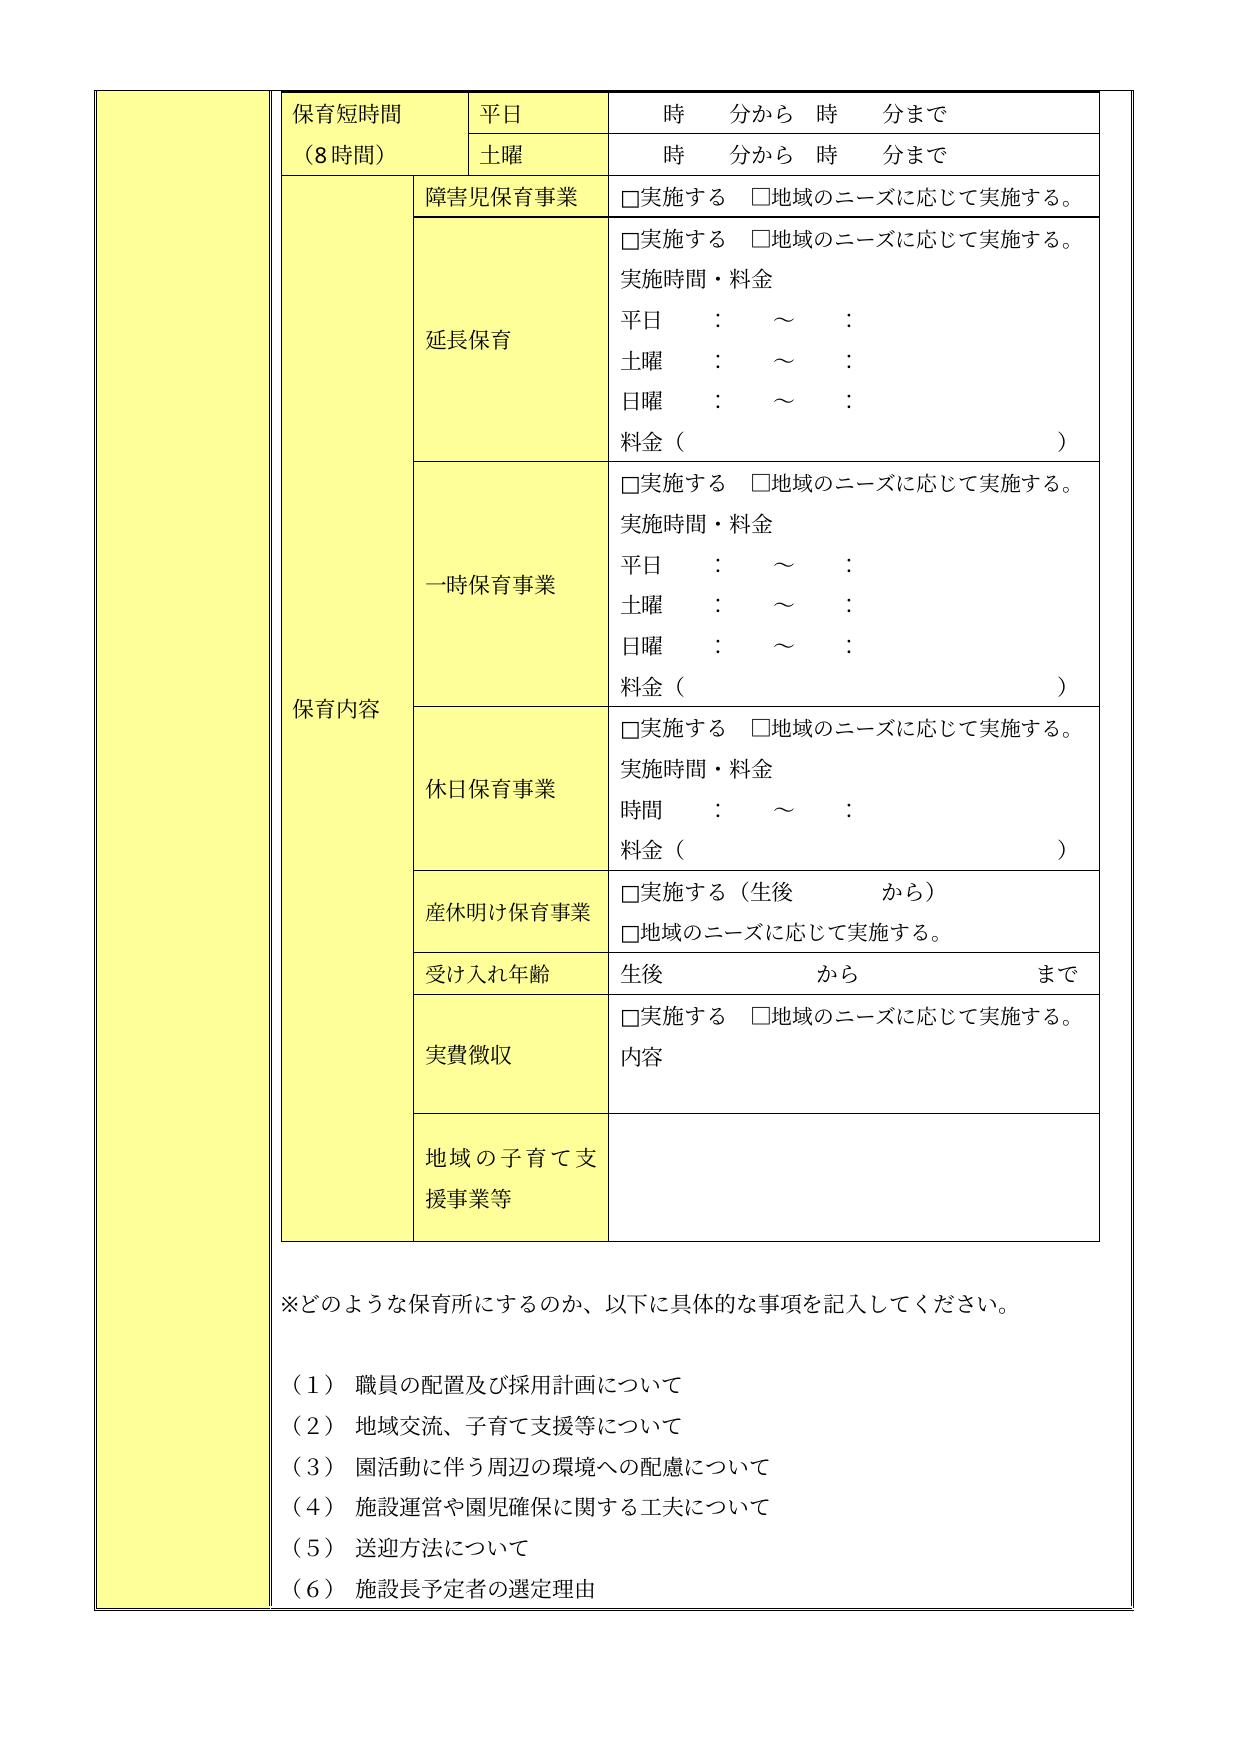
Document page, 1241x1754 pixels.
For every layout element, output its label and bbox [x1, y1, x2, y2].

table_cell [97, 91, 270, 1608]
table_cell [270, 91, 1132, 1608]
